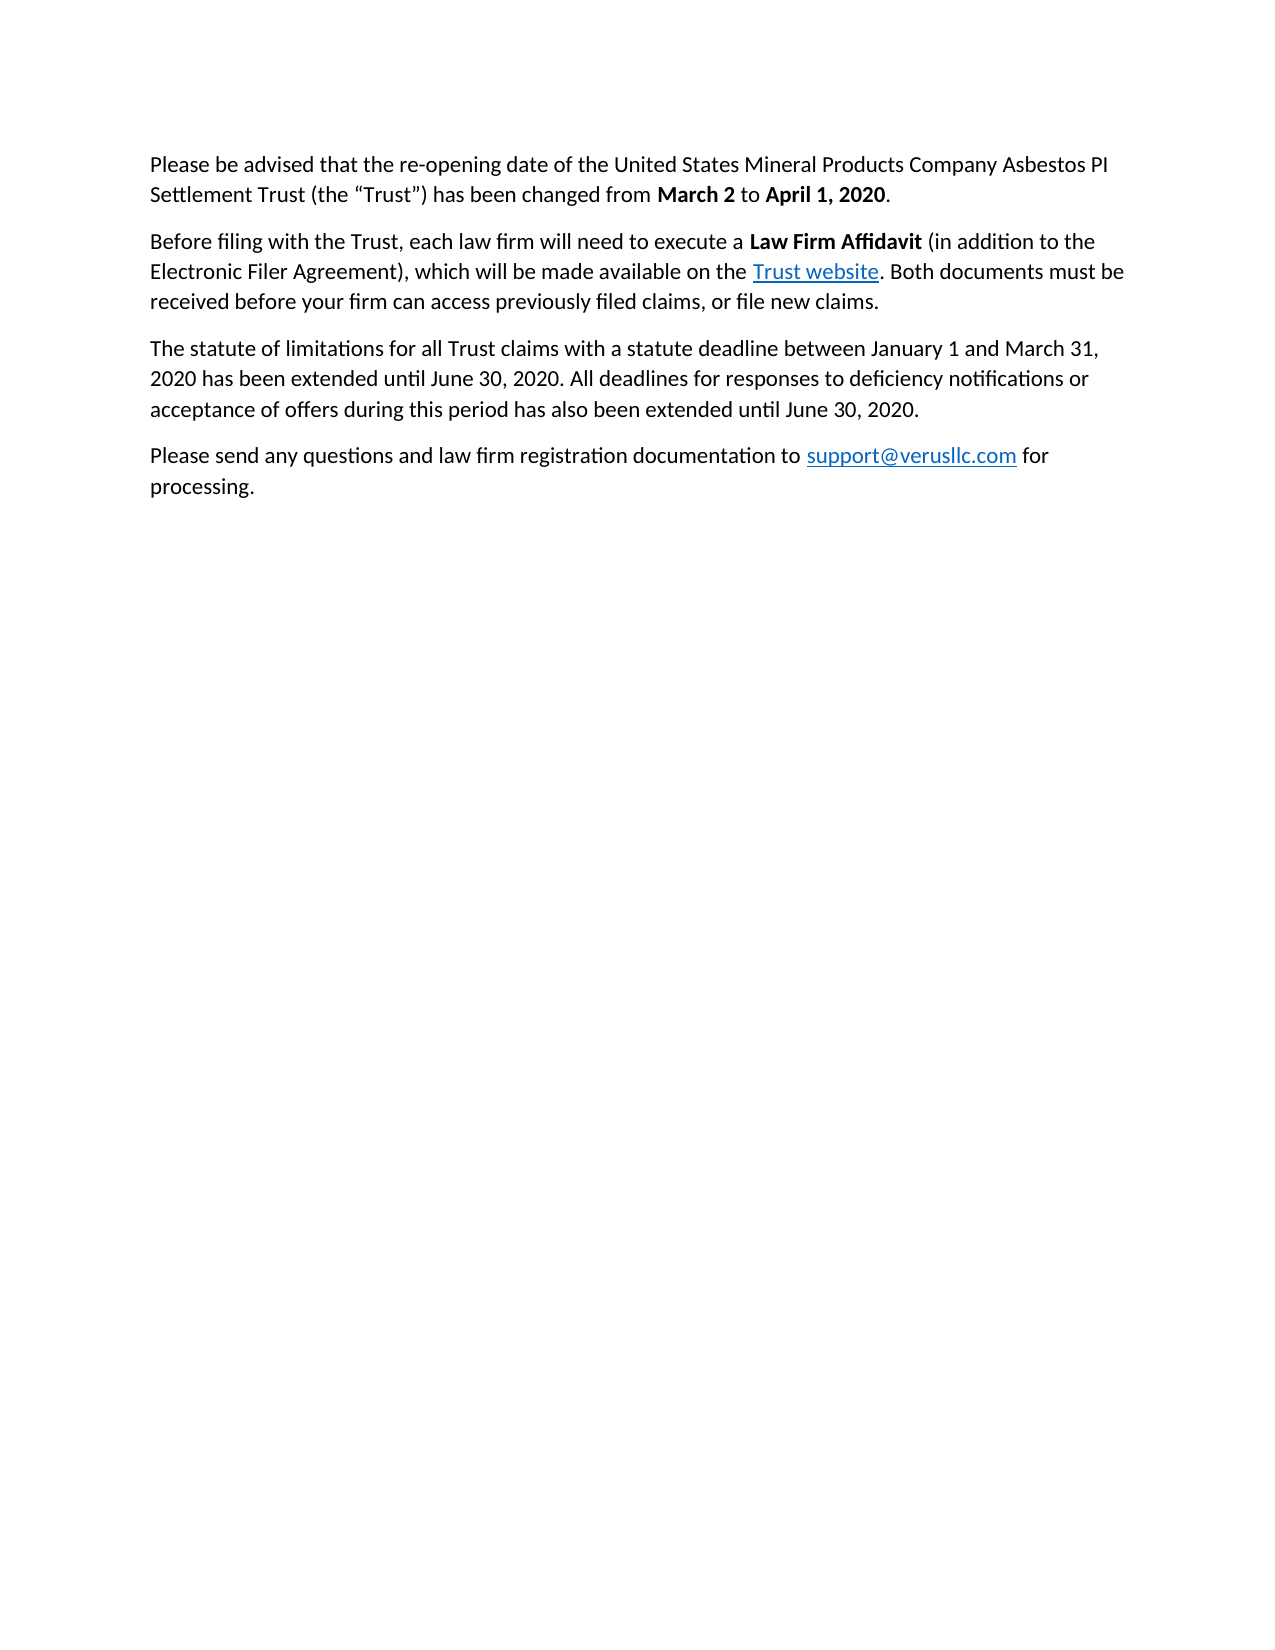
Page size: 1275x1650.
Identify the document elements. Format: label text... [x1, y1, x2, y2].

text Please be advised that the re-opening date of the United States Mineral Products Company Asbestos PI Settlement Trust (the “Trust”) has been changed from March 2 to April 1, 2020. [150, 150, 1125, 208]
text The statute of limitations for all Trust claims with a statute deadline between January 1 and March 31, 2020 has been extended until June 30, 2020. All deadlines for responses to deficiency notifications or acceptance of offers during this period has also been extended until June 30, 2020. [150, 334, 1125, 423]
text Before filing with the Trust, each law firm will need to execute a Law Firm Affidavit (in addition to the Electronic Filer Agreement), which will be made available on the Trust website. Both documents must be received before your firm can access previously filed claims, or file new claims. [150, 227, 1125, 316]
text Please send any questions and law firm registration documentation to support@verusllc.com for processing. [150, 442, 1125, 500]
